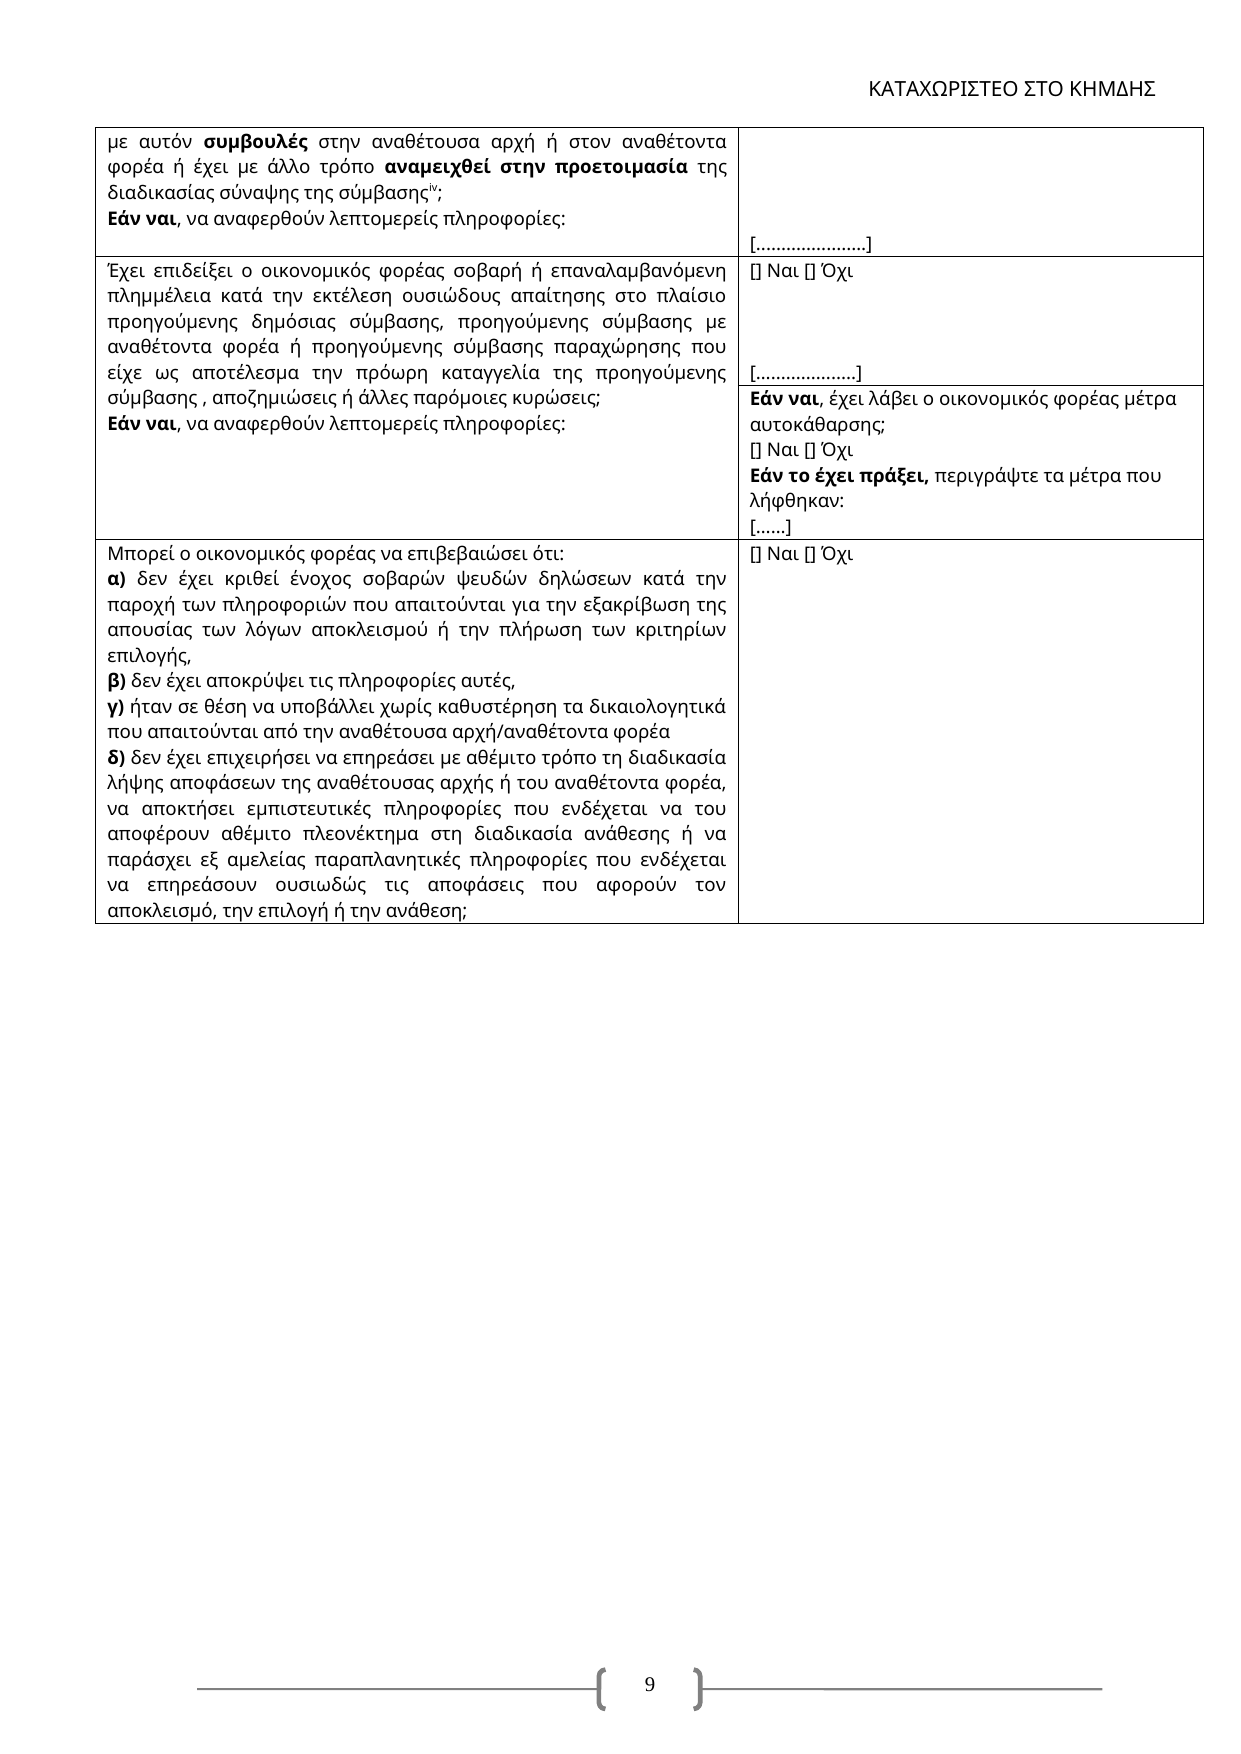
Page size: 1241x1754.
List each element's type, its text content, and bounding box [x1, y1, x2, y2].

table_cell [] Ναι [] Όχι [739, 540, 1203, 923]
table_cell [739, 128, 1203, 256]
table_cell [96, 128, 738, 256]
table_cell [] Ναι [] Όχι [….................] [739, 257, 1203, 384]
table_cell Μπορεί ο οικονομικός φορέας να επιβεβαιώσει ότι: α) δεν έχει κριθεί ένοχος σοβαρών ψευδών δηλώσεων κατά την παροχή των πληροφοριών που απαιτούνται για την εξακρίβωση της απουσίας των λόγων αποκλεισμού ή την πλήρωση των κριτηρίων επιλογής, β) δεν έχει αποκρύψει τις πληροφορίες αυτές, γ) ήταν σε θέση να υποβάλλει χωρίς καθυστέρηση τα δικαιολογητικά που απαιτούνται από την αναθέτουσα αρχή/αναθέτοντα φορέα δ) δεν έχει επιχειρήσει να επηρεάσει με αθέμιτο τρόπο τη διαδικασία λήψης αποφάσεων της αναθέτουσας αρχής ή του αναθέτοντα φορέα, να αποκτήσει εμπιστευτικές πληροφορίες που ενδέχεται να του αποφέρουν αθέμιτο πλεονέκτημα στη διαδικασία ανάθεσης ή να παράσχει εξ αμελείας παραπλανητικές πληροφορίες που ενδέχεται να επηρεάσουν ουσιωδώς τις αποφάσεις που αφορούν τον αποκλεισμό, την επιλογή ή την ανάθεση; [96, 540, 738, 923]
table_cell Εάν ναι, έχει λάβει ο οικονομικός φορέας μέτρα αυτοκάθαρσης; [] Ναι [] Όχι Εάν το έχει πράξει, περιγράψτε τα μέτρα που λήφθηκαν: [……] [739, 386, 1203, 539]
table_cell Έχει επιδείξει ο οικονομικός φορέας σοβαρή ή επαναλαμβανόμενη πλημμέλεια κατά την εκτέλεση ουσιώδους απαίτησης στο πλαίσιο προηγούμενης δημόσιας σύμβασης, προηγούμενης σύμβασης με αναθέτοντα φορέα ή προηγούμενης σύμβασης παραχώρησης που είχε ως αποτέλεσμα την πρόωρη καταγγελία της προηγούμενης σύμβασης , αποζημιώσεις ή άλλες παρόμοιες κυρώσεις; Εάν ναι, να αναφερθούν λεπτομερείς πληροφορίες: [96, 257, 738, 539]
